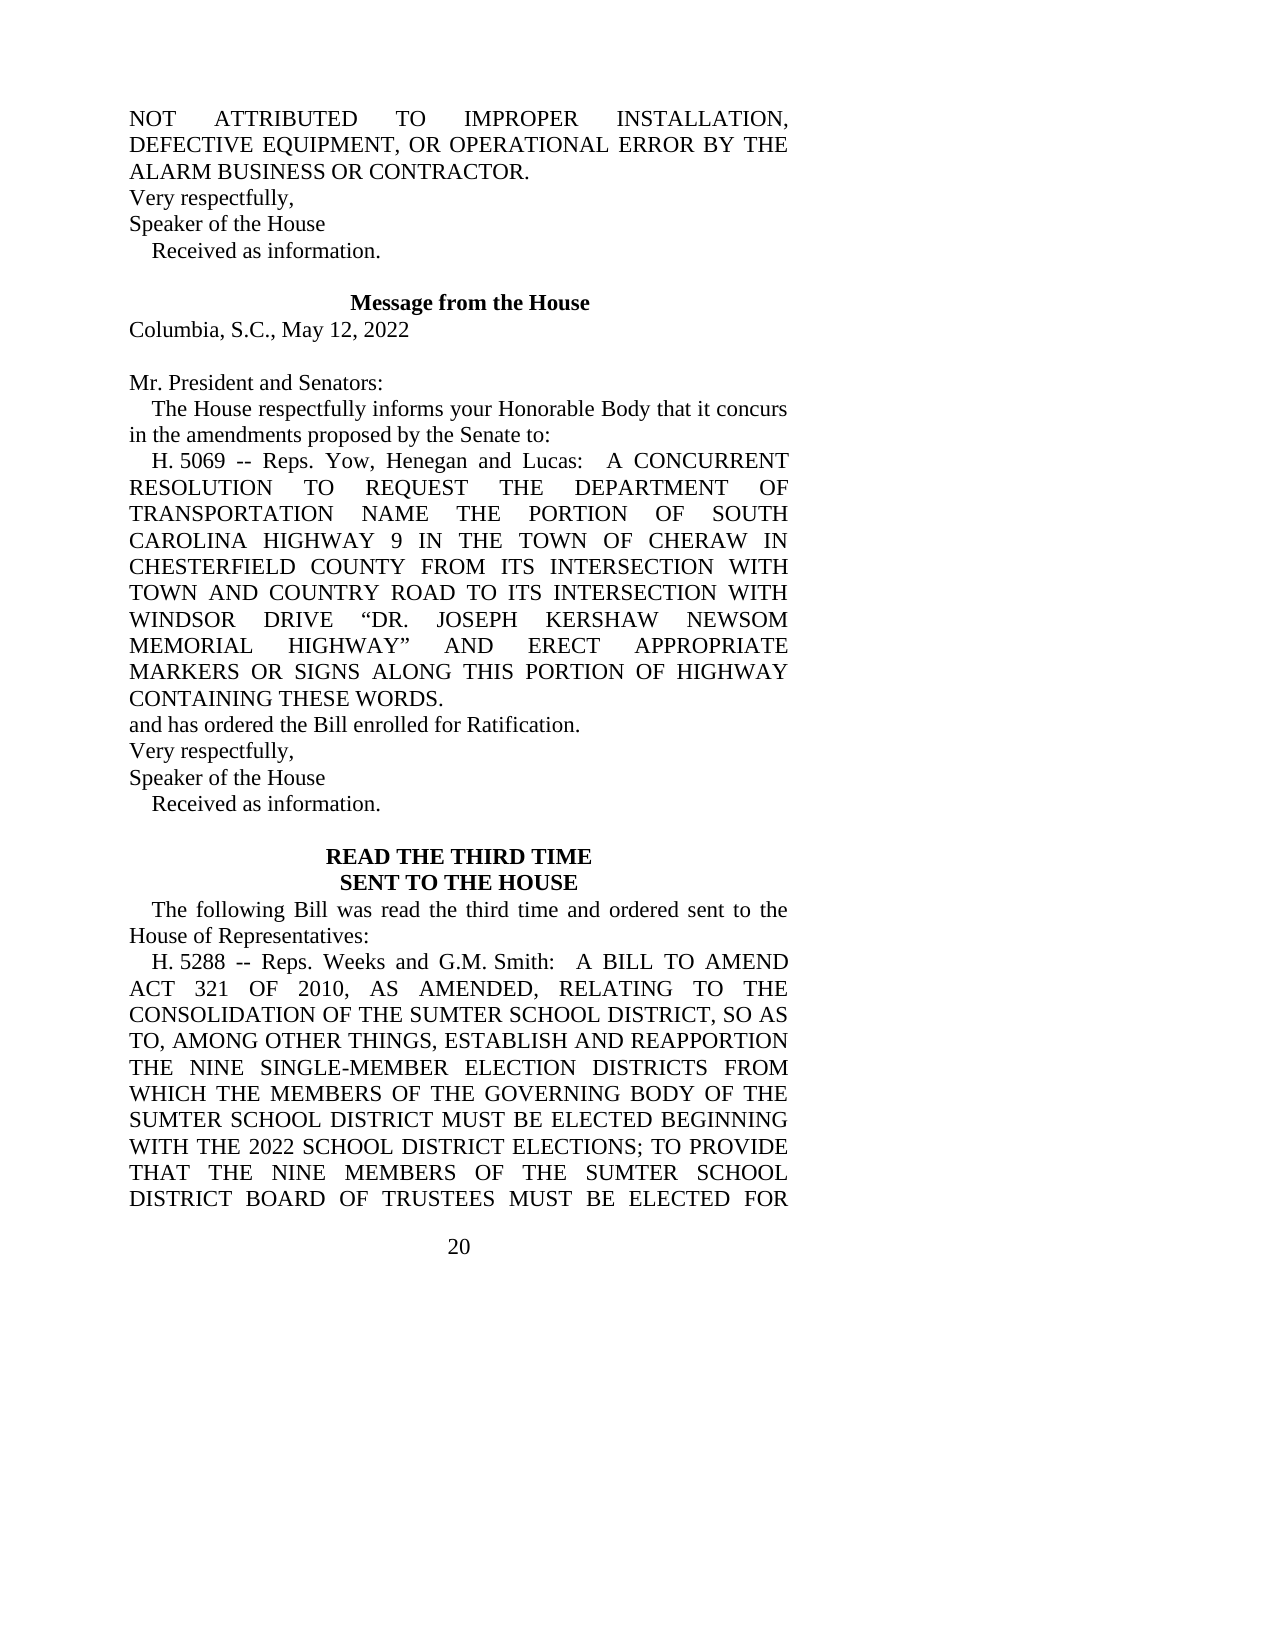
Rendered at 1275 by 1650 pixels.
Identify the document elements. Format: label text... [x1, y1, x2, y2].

text The following Bill was read the third time and ordered sent to the House of Representatives: [129, 896, 789, 948]
text SENT TO THE HOUSE [129, 869, 789, 896]
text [129, 948, 789, 1212]
text and has ordered the Bill enrolled for Ratification. [129, 711, 789, 737]
text Columbia, S.C., May 12, 2022 [129, 316, 789, 342]
text Very respectfully, [129, 737, 789, 764]
text Speaker of the House [129, 210, 789, 237]
text Message from the House [129, 289, 789, 316]
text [129, 105, 789, 184]
text The House respectfully informs your Honorable Body that it concurs in the amendments proposed by the Senate to: [129, 395, 789, 448]
text READ THE THIRD TIME [129, 843, 789, 869]
text Received as information. [129, 790, 789, 817]
text Very respectfully, [129, 184, 789, 210]
text Mr. President and Senators: [129, 368, 789, 395]
text Received as information. [129, 237, 789, 263]
text Speaker of the House [129, 764, 789, 790]
text H. 5069 -- Reps. Yow, Henegan and Lucas: A CONCURRENT RESOLUTION TO REQUEST THE DEPARTMENT OF TRANSPORTATION NAME THE PORTION OF SOUTH CAROLINA HIGHWAY 9 IN THE TOWN OF CHERAW IN CHESTERFIELD COUNTY FROM ITS INTERSECTION WITH TOWN AND COUNTRY ROAD TO ITS INTERSECTION WITH WINDSOR DRIVE “DR. JOSEPH KERSHAW NEWSOM MEMORIAL HIGHWAY” AND ERECT APPROPRIATE MARKERS OR SIGNS ALONG THIS PORTION OF HIGHWAY CONTAINING THESE WORDS. [129, 448, 789, 711]
